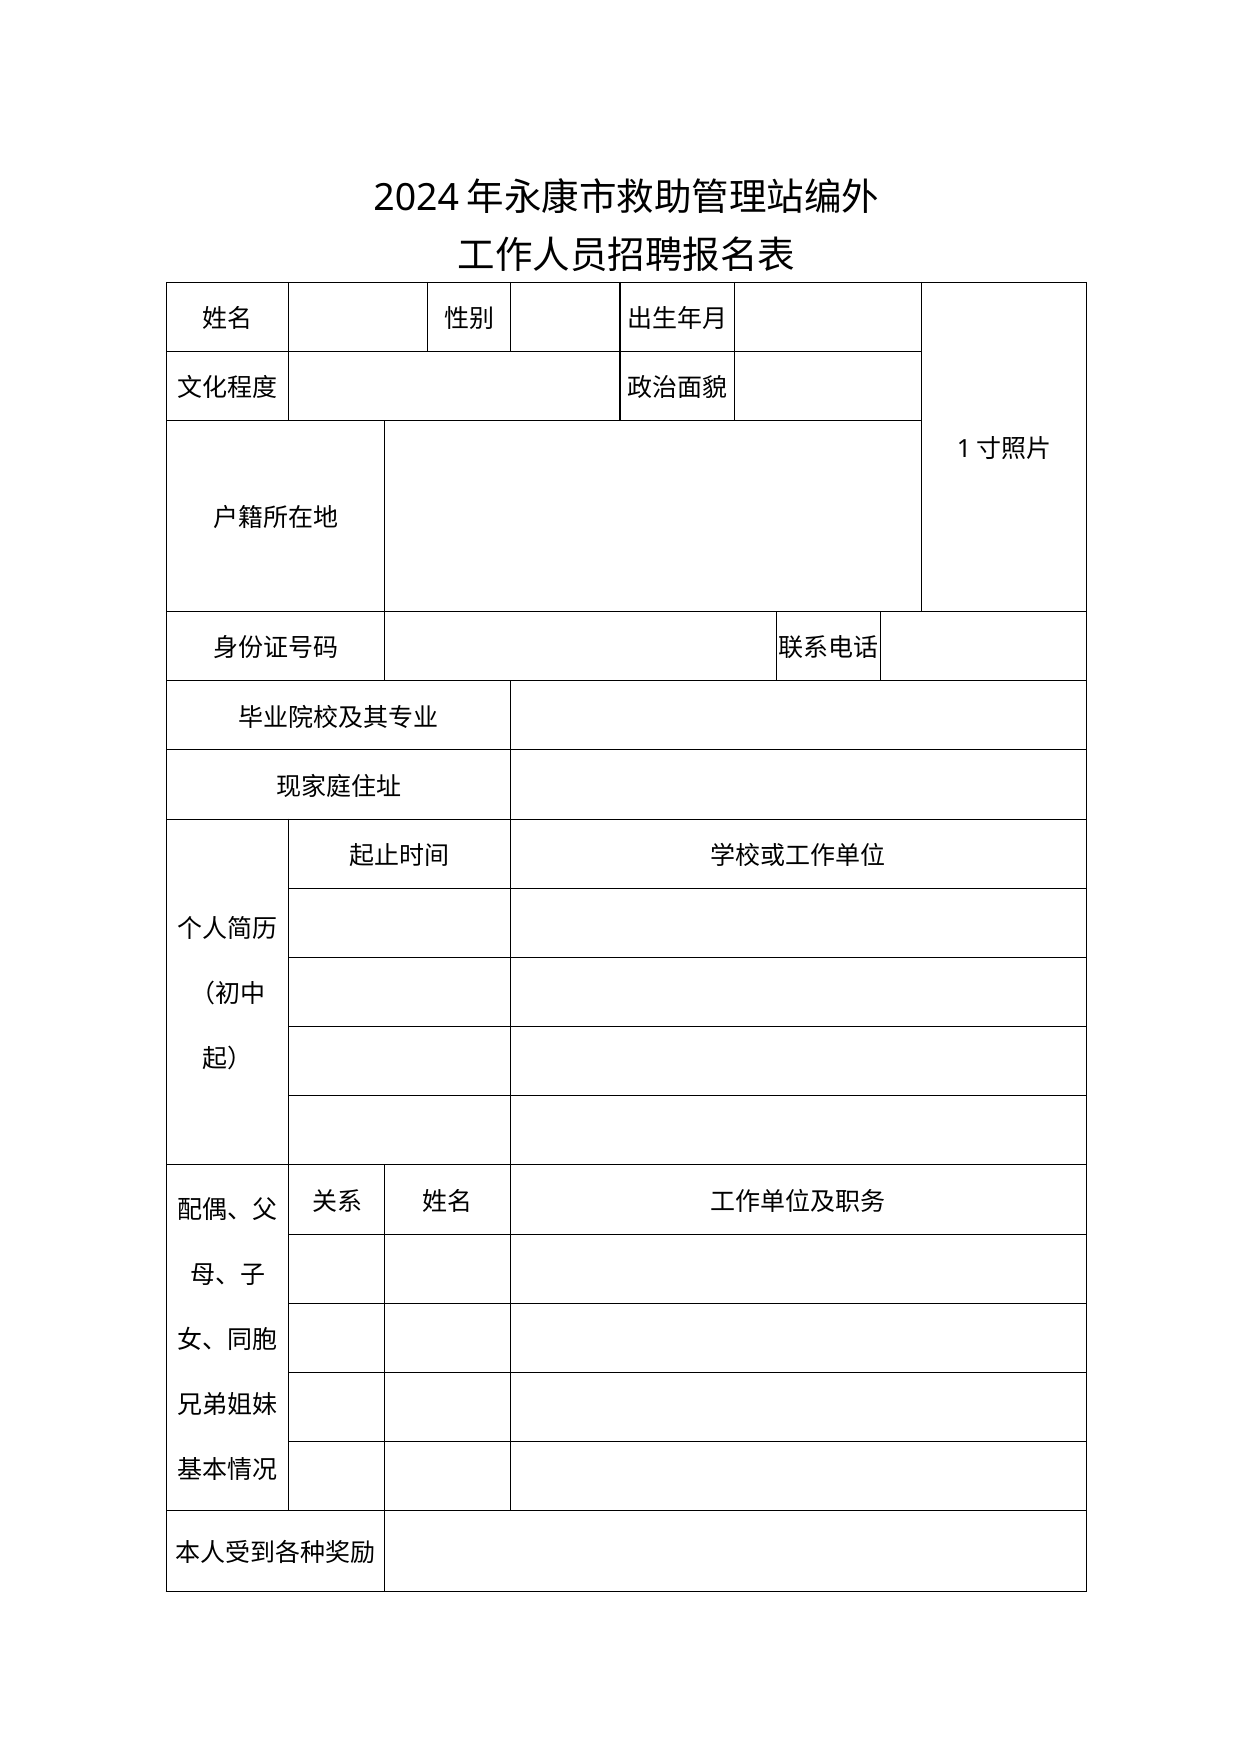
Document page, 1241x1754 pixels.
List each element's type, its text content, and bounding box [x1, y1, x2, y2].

table_cell [511, 681, 1086, 749]
table_cell [385, 421, 921, 611]
table_cell 姓名 [167, 283, 288, 351]
table_cell 学校或工作单位 [511, 820, 1086, 888]
table_cell [511, 889, 1086, 957]
table_cell [289, 889, 510, 957]
table_cell [289, 958, 510, 1026]
table_cell [385, 612, 776, 680]
table_cell [385, 1304, 510, 1372]
table_cell [289, 1373, 384, 1441]
table_cell 配偶、父母、子女、同胞兄弟姐妹基本情况 [167, 1165, 288, 1510]
table_cell [511, 1442, 1086, 1510]
table_cell 毕业院校及其专业 [167, 681, 510, 749]
table_cell 1寸照片 [922, 283, 1086, 611]
table_cell 关系 [289, 1165, 384, 1233]
table_cell 文化程度 [167, 352, 288, 420]
table_cell 起止时间 [289, 820, 510, 888]
table_cell [289, 1096, 510, 1164]
table_cell 联系电话 [777, 612, 880, 680]
table_cell [385, 1373, 510, 1441]
table_cell 户籍所在地 [167, 421, 384, 611]
table_cell [511, 750, 1086, 818]
table_cell [511, 1304, 1086, 1372]
table_cell 政治面貌 [621, 352, 734, 420]
table_cell [511, 1235, 1086, 1303]
table_cell [289, 1027, 510, 1095]
table_cell 姓名 [385, 1165, 510, 1233]
table_cell [385, 1235, 510, 1303]
table_cell [289, 283, 427, 351]
table_cell 性别 [428, 283, 510, 351]
table_cell [289, 1235, 384, 1303]
table_cell [511, 1027, 1086, 1095]
table_cell [289, 1304, 384, 1372]
table_cell [881, 612, 1086, 680]
table_cell 身份证号码 [167, 612, 384, 680]
table_header 2024年永康市救助管理站编外 工作人员招聘报名表 [166, 162, 1086, 282]
table_cell 个人简历（初中起） [167, 820, 288, 1164]
table_cell [289, 1442, 384, 1510]
table_cell 工作单位及职务 [511, 1165, 1086, 1233]
table_cell 出生年月 [621, 283, 734, 351]
table_cell [385, 1511, 1086, 1591]
table_cell [511, 283, 619, 351]
table_cell [735, 283, 921, 351]
table_cell [511, 1373, 1086, 1441]
table_cell [385, 1442, 510, 1510]
table_cell [511, 958, 1086, 1026]
table_cell [735, 352, 921, 420]
table_cell [289, 352, 619, 420]
table_cell [511, 1096, 1086, 1164]
table_cell 现家庭住址 [167, 750, 510, 818]
table_cell 本人受到各种奖励或处分 [167, 1511, 384, 1591]
